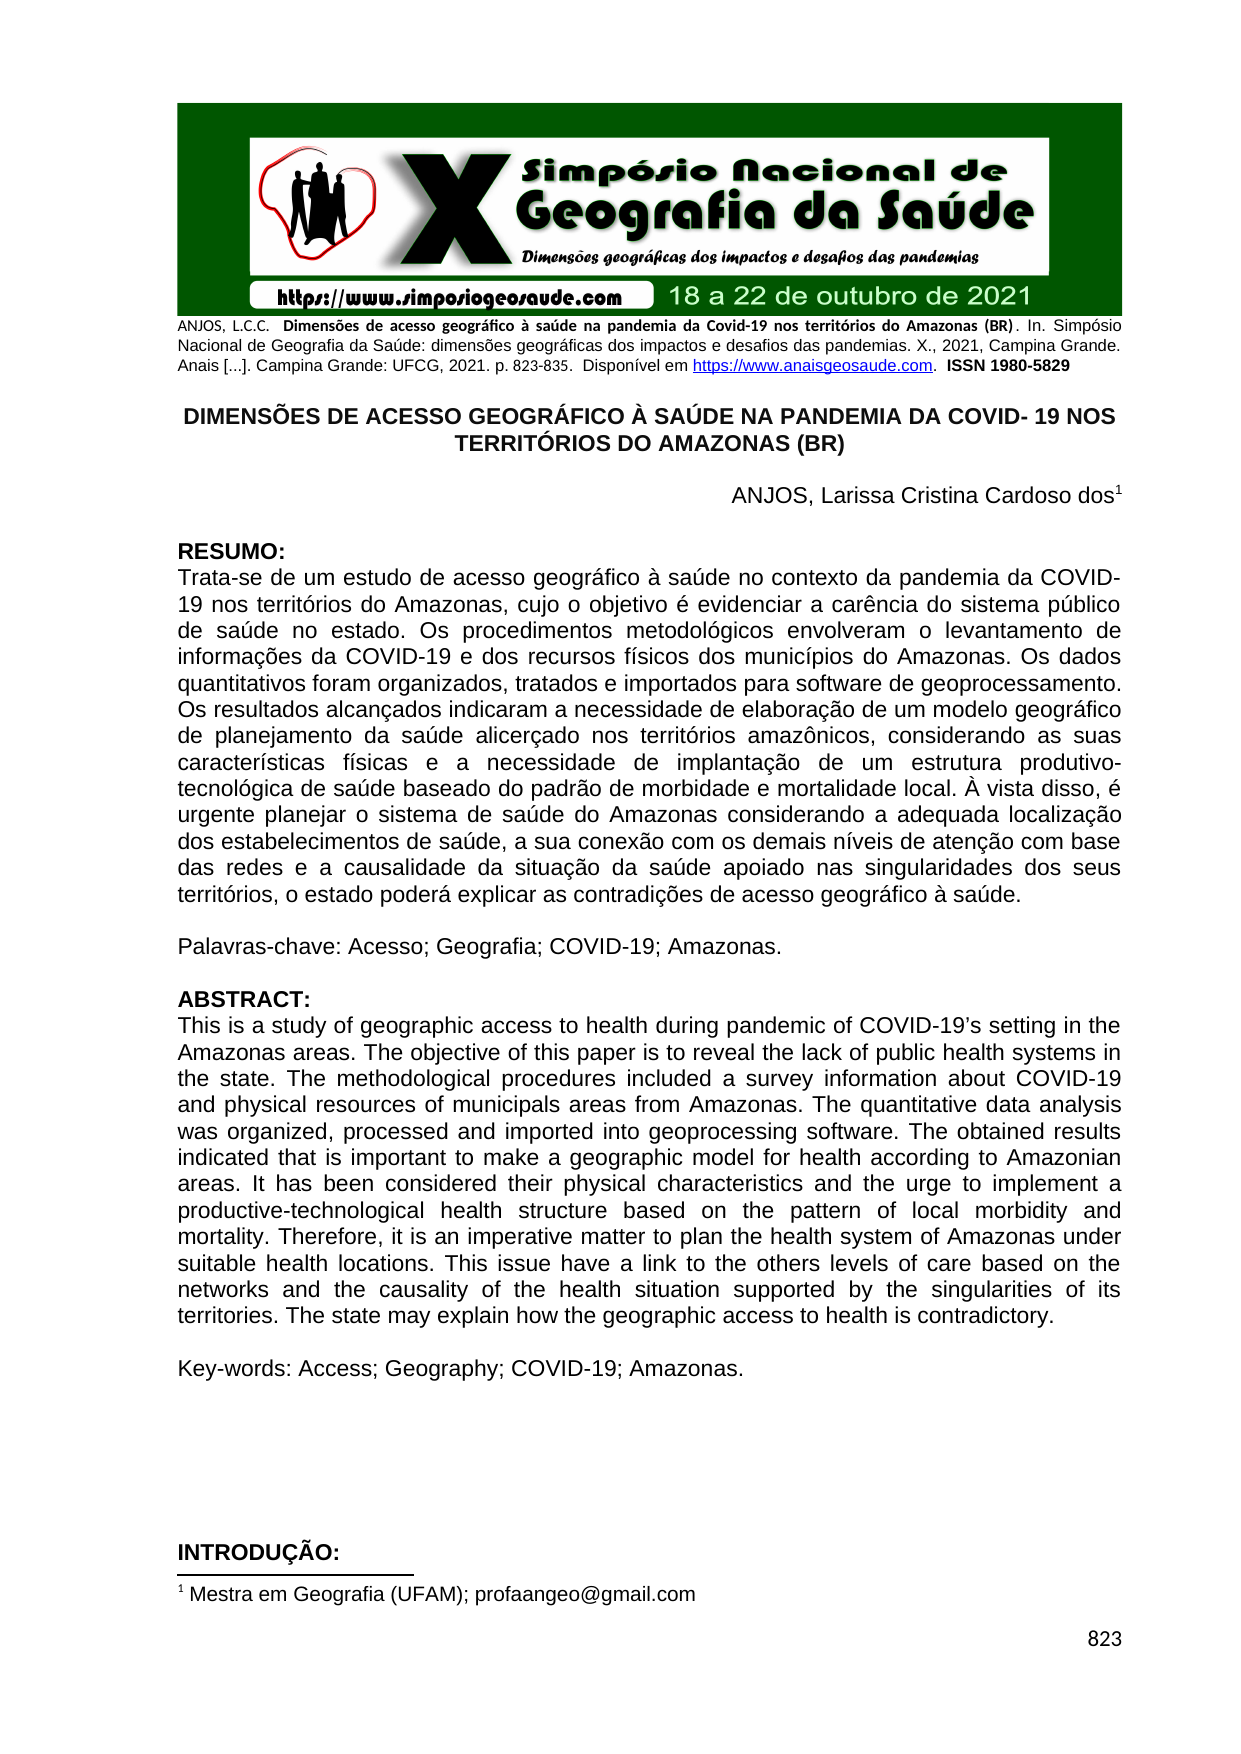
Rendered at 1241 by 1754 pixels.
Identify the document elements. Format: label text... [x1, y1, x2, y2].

text RESUMO: [177, 538, 1122, 564]
text ABSTRACT: [177, 986, 1122, 1012]
text Key-words: Access; Geography; COVID-19; Amazonas. [177, 1355, 1122, 1381]
picture [177, 101, 1123, 316]
text Trata-se de um estudo de acesso geográfico à saúde no contexto da pandemia da COVID-19 nos territórios do Amazonas, cujo o objetivo é evidenciar a carência do sistema público de saúde no estado. Os procedimentos metodológicos envolveram o levantamento de informações da COVID-19 e dos recursos físicos dos municípios do Amazonas. Os dados quantitativos foram organizados, tratados e importados para software de geoprocessamento. Os resultados alcançados indicaram a necessidade de elaboração de um modelo geográfico de planejamento da saúde alicerçado nos territórios amazônicos, considerando as suas características físicas e a necessidade de implantação de um estrutura produtivo-tecnológica de saúde baseado do padrão de morbidade e mortalidade local. À vista disso, é urgente planejar o sistema de saúde do Amazonas considerando a adequada localização dos estabelecimentos de saúde, a sua conexão com os demais níveis de atenção com base das redes e a causalidade da situação da saúde apoiado nas singularidades dos seus territórios, o estado poderá explicar as contradições de acesso geográfico à saúde. [177, 564, 1122, 907]
text ANJOS, Larissa Cristina Cardoso dos [177, 482, 1122, 509]
text INTRODUÇÃO: [177, 1539, 1122, 1566]
text Palavras-chave: Acesso; Geografia; COVID-19; Amazonas. [177, 933, 1122, 959]
text This is a study of geographic access to health during pandemic of COVID-19’s setting in the Amazonas areas. The objective of this paper is to reveal the lack of public health systems in the state. The methodological procedures included a survey information about COVID-19 and physical resources of municipals areas from Amazonas. The quantitative data analysis was organized, processed and imported into geoprocessing software. The obtained results indicated that is important to make a geographic model for health according to Amazonian areas. It has been considered their physical characteristics and the urge to implement a productive-technological health structure based on the pattern of local morbidity and mortality. Therefore, it is an imperative matter to plan the health system of Amazonas under suitable health locations. This issue have a link to the others levels of care based on the networks and the causality of the health situation supported by the singularities of its territories. The state may explain how the geographic access to health is contradictory. [177, 1012, 1122, 1328]
text DIMENSÕES DE ACESSO GEOGRÁFICO À SAÚDE NA PANDEMIA DA COVID- 19 NOS TERRITÓRIOS DO AMAZONAS (BR) [177, 403, 1122, 456]
